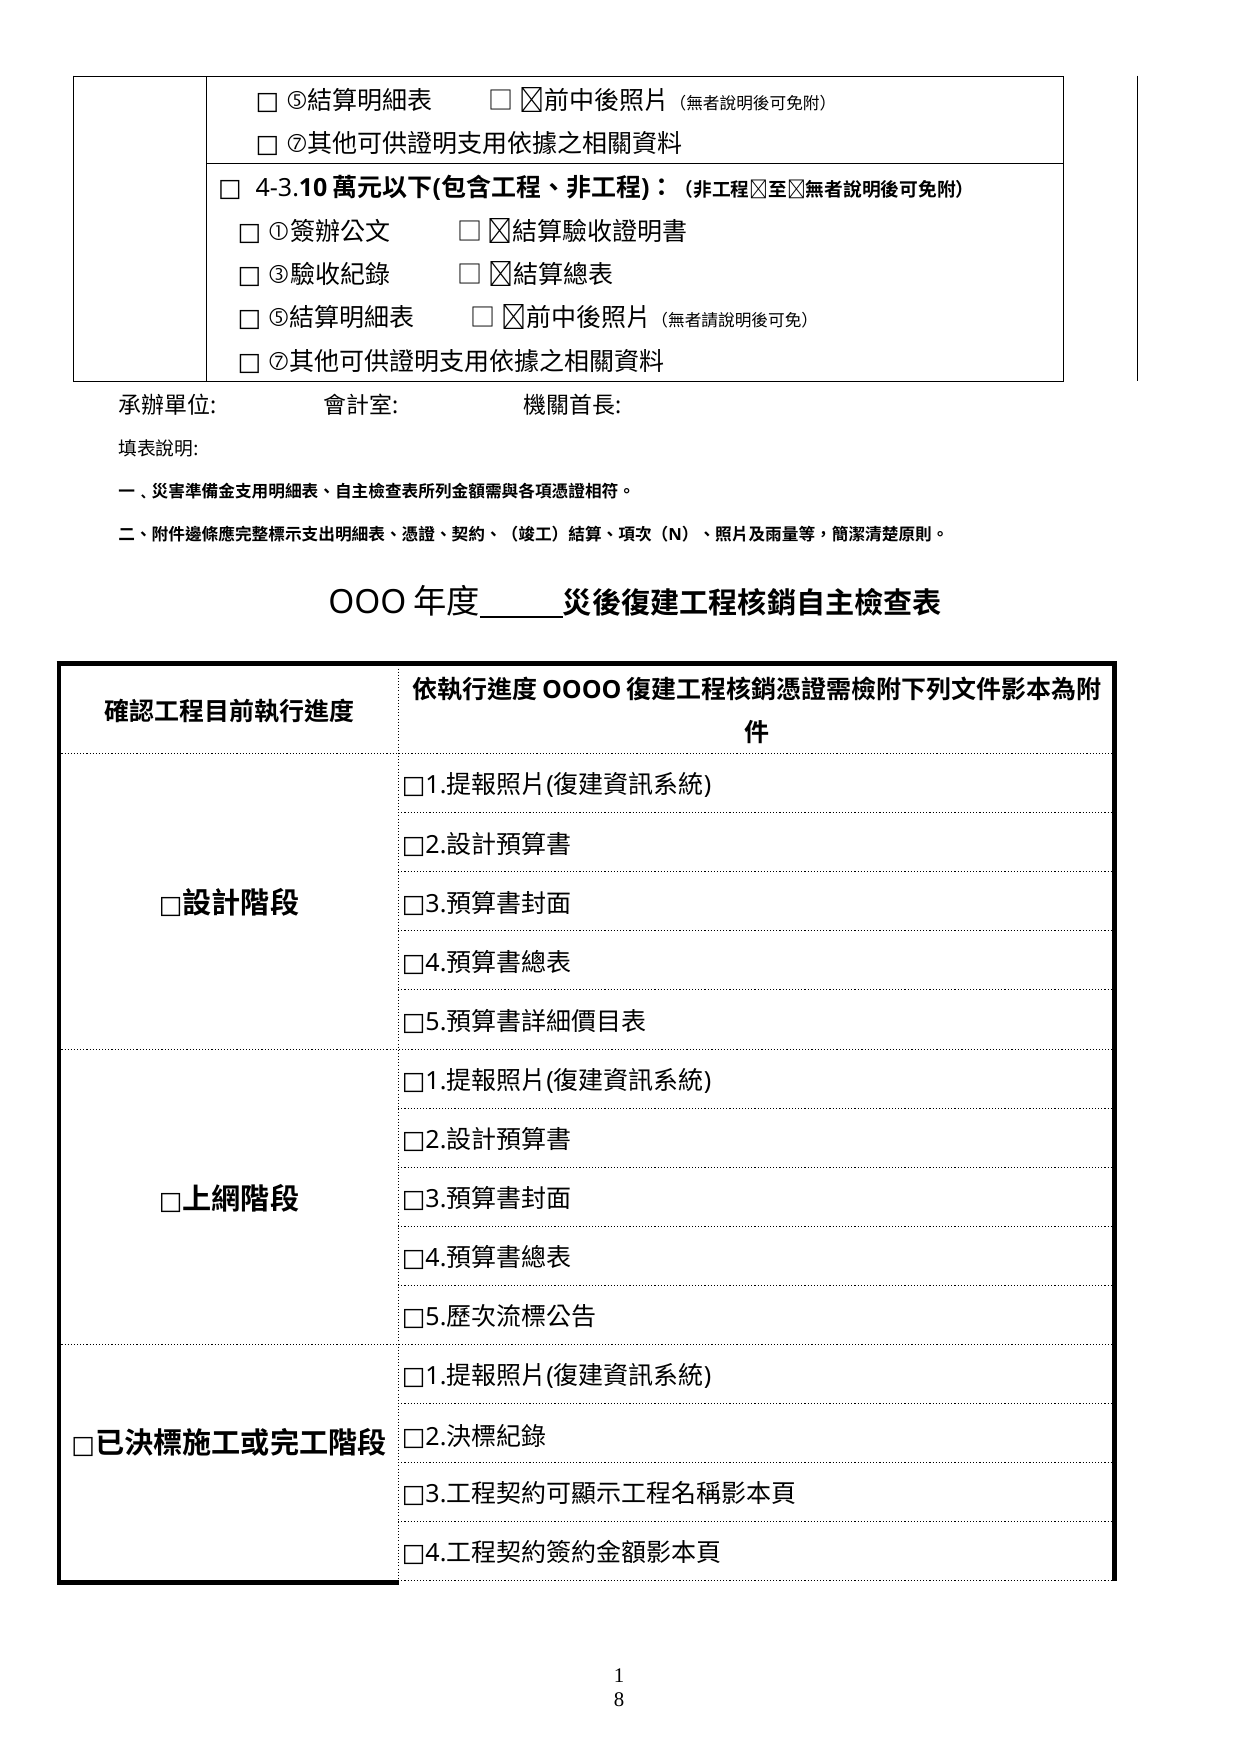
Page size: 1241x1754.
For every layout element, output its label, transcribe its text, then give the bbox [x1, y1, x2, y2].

table_cell 4-3.10萬元以下(包含工程、非工程)：（非工程至無者說明後可免附） □ 簽辦公文 □ 結算驗收證明書 □ 驗收紀錄 □ 結算總表 □ 結算明細表 □ 前中後照片（無者請說明後可免） □ 其他可供證明支用依據之相關資料 [207, 164, 1063, 381]
text 承辦單位: 會計室: 機關首長: [118, 382, 1152, 425]
table_header 確認工程目前執行進度 [61, 666, 399, 753]
table_cell □3.預算書封面 [399, 871, 1112, 930]
table_cell □1.提報照片(復建資訊系統) [399, 753, 1112, 812]
table_cell □2.設計預算書 [399, 812, 1112, 871]
text 填表說明: [118, 425, 1152, 469]
table_cell □2.決標紀錄 [399, 1403, 1112, 1462]
table_cell □上網階段 [61, 1049, 399, 1344]
table_cell □已決標施工或完工階段 [61, 1344, 399, 1580]
table_cell □設計階段 [61, 753, 399, 1048]
table_cell □4.預算書總表 [399, 1226, 1112, 1285]
text OOO年度 災後復建工程核銷自主檢查表 [118, 555, 1152, 642]
table_cell □5.歷次流標公告 [399, 1285, 1112, 1344]
table_cell □3.預算書封面 [399, 1167, 1112, 1226]
text 一﹑災害準備金支用明細表、自主檢查表所列金額需與各項憑證相符。 [118, 469, 1152, 512]
table_cell □3.工程契約可顯示工程名稱影本頁 [399, 1462, 1112, 1521]
table_cell □2.設計預算書 [399, 1108, 1112, 1167]
table_header 依執行進度OOOO復建工程核銷憑證需檢附下列文件影本為附件 [399, 666, 1112, 753]
table_cell □1.提報照片(復建資訊系統) [399, 1344, 1112, 1403]
table_cell □4.工程契約簽約金額影本頁 [399, 1521, 1112, 1580]
table_cell □1.提報照片(復建資訊系統) [399, 1049, 1112, 1107]
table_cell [207, 77, 1063, 163]
table_cell □5.預算書詳細價目表 [399, 989, 1112, 1048]
table_cell □4.預算書總表 [399, 930, 1112, 989]
text 二、附件邊條應完整標示支出明細表、憑證、契約、（竣工）結算、項次（N）、照片及雨量等，簡潔清楚原則。 [118, 512, 1152, 555]
